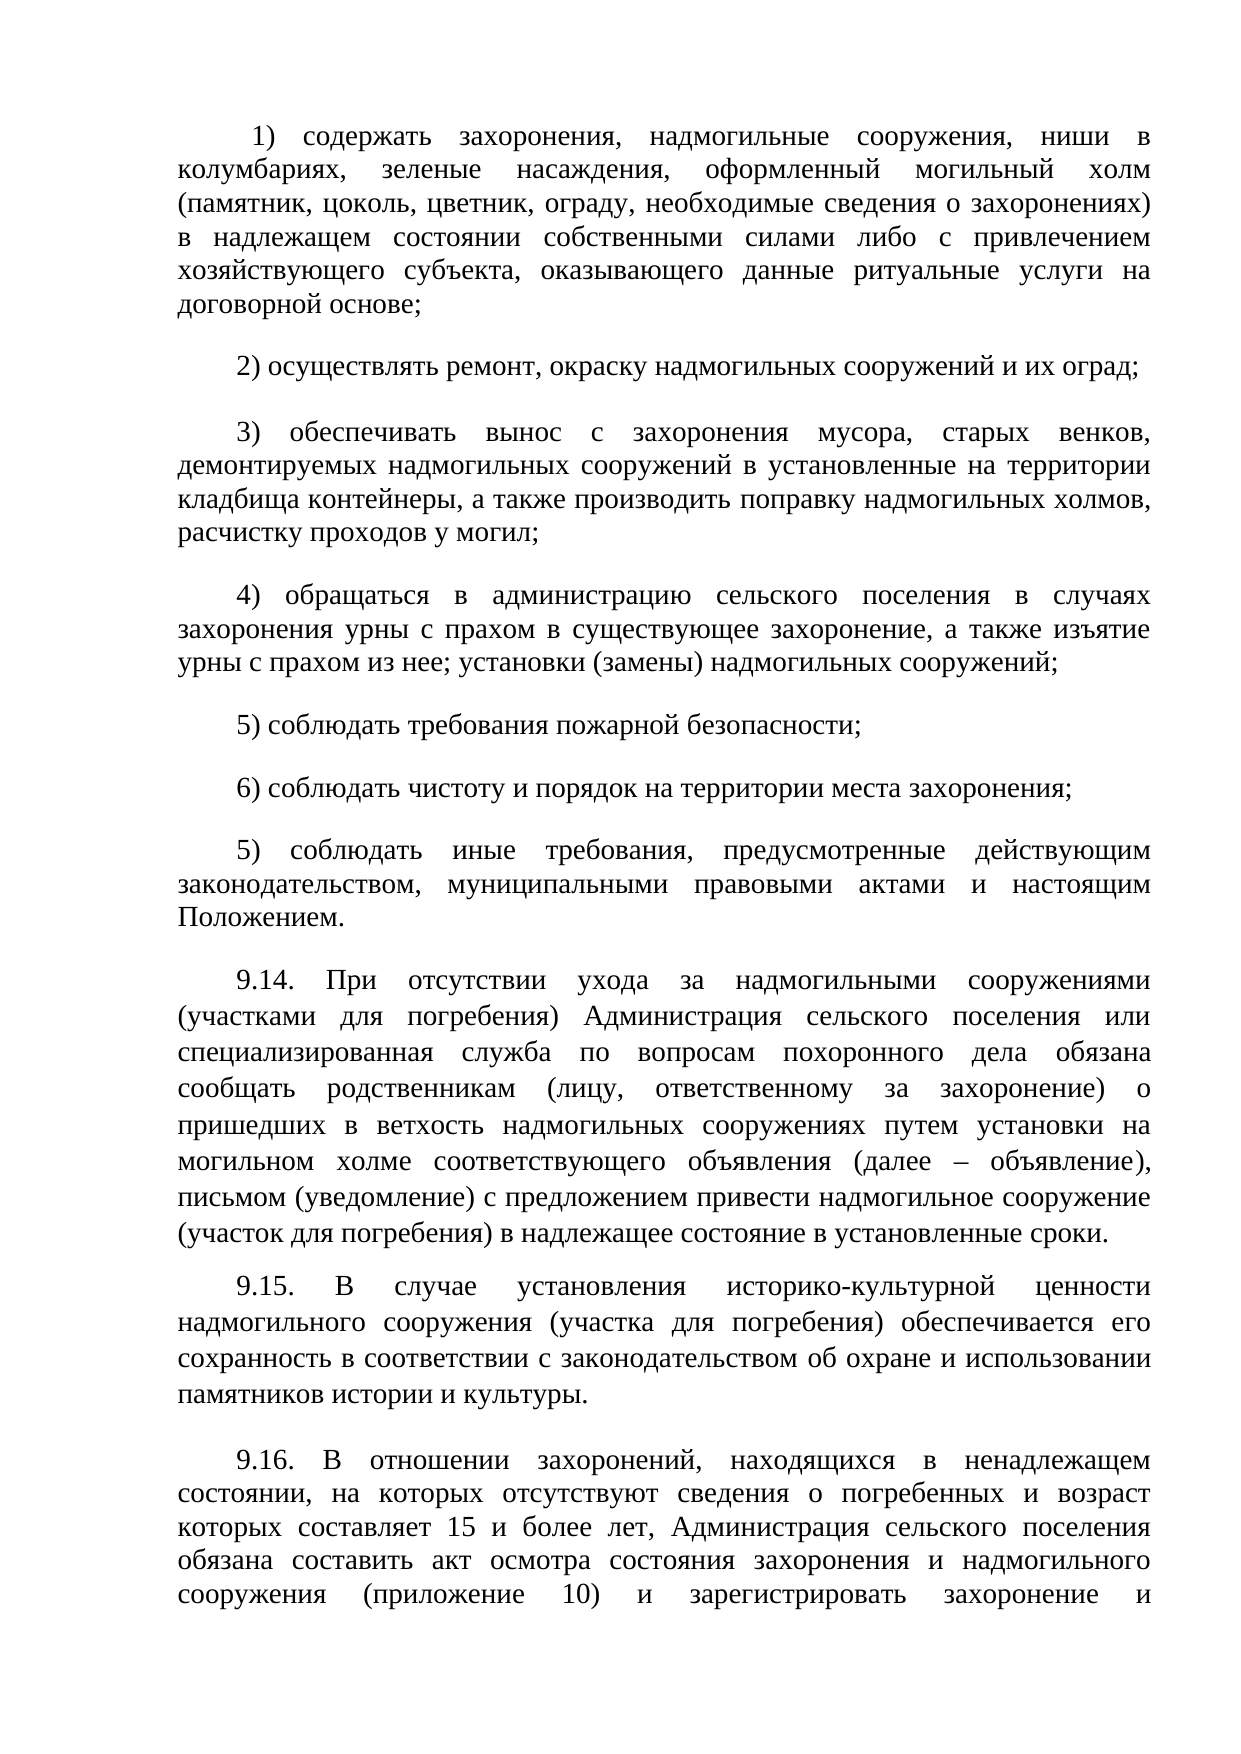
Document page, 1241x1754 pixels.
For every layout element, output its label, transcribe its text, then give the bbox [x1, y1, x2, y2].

text 4) обращаться в администрацию сельского поселения в случаях захоронения урны с прахом в существующее захоронение, а также изъятие урны с прахом из нее; установки (замены) надмогильных сооружений; [177, 577, 1152, 678]
text 9.15. В случае установления историко-культурной ценности надмогильного сооружения (участка для погребения) обеспечивается его сохранность в соответствии с законодательством об охране и использовании памятников истории и культуры. [177, 1268, 1152, 1410]
text 5) соблюдать иные требования, предусмотренные действующим законодательством, муниципальными правовыми актами и настоящим Положением. [177, 832, 1152, 933]
text 5) соблюдать требования пожарной безопасности; [177, 707, 1152, 741]
text 9.14. При отсутствии ухода за надмогильными сооружениями (участками для погребения) Администрация сельского поселения или специализированная служба по вопросам похоронного дела обязана сообщать родственникам (лицу, ответственному за захоронение) о пришедших в ветхость надмогильных сооружениях путем установки на могильном холме соответствующего объявления (далее – объявление), письмом (уведомление) с предложением привести надмогильное сооружение (участок для погребения) в надлежащее состояние в установленные сроки. [177, 962, 1152, 1249]
text 6) соблюдать чистоту и порядок на территории места захоронения; [177, 770, 1152, 803]
text 1) содержать захоронения, надмогильные сооружения, ниши в колумбариях, зеленые насаждения, оформленный могильный холм (памятник, цоколь, цветник, ограду, необходимые сведения о захоронениях) в надлежащем состоянии собственными силами либо с привлечением хозяйствующего субъекта, оказывающего данные ритуальные услуги на договорной основе; [177, 118, 1152, 319]
text 3) обеспечивать вынос с захоронения мусора, старых венков, демонтируемых надмогильных сооружений в установленные на территории кладбища контейнеры, а также производить поправку надмогильных холмов, расчистку проходов у могил; [177, 414, 1152, 548]
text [177, 1442, 1152, 1609]
text 2) осуществлять ремонт, окраску надмогильных сооружений и их оград; [177, 348, 1152, 382]
